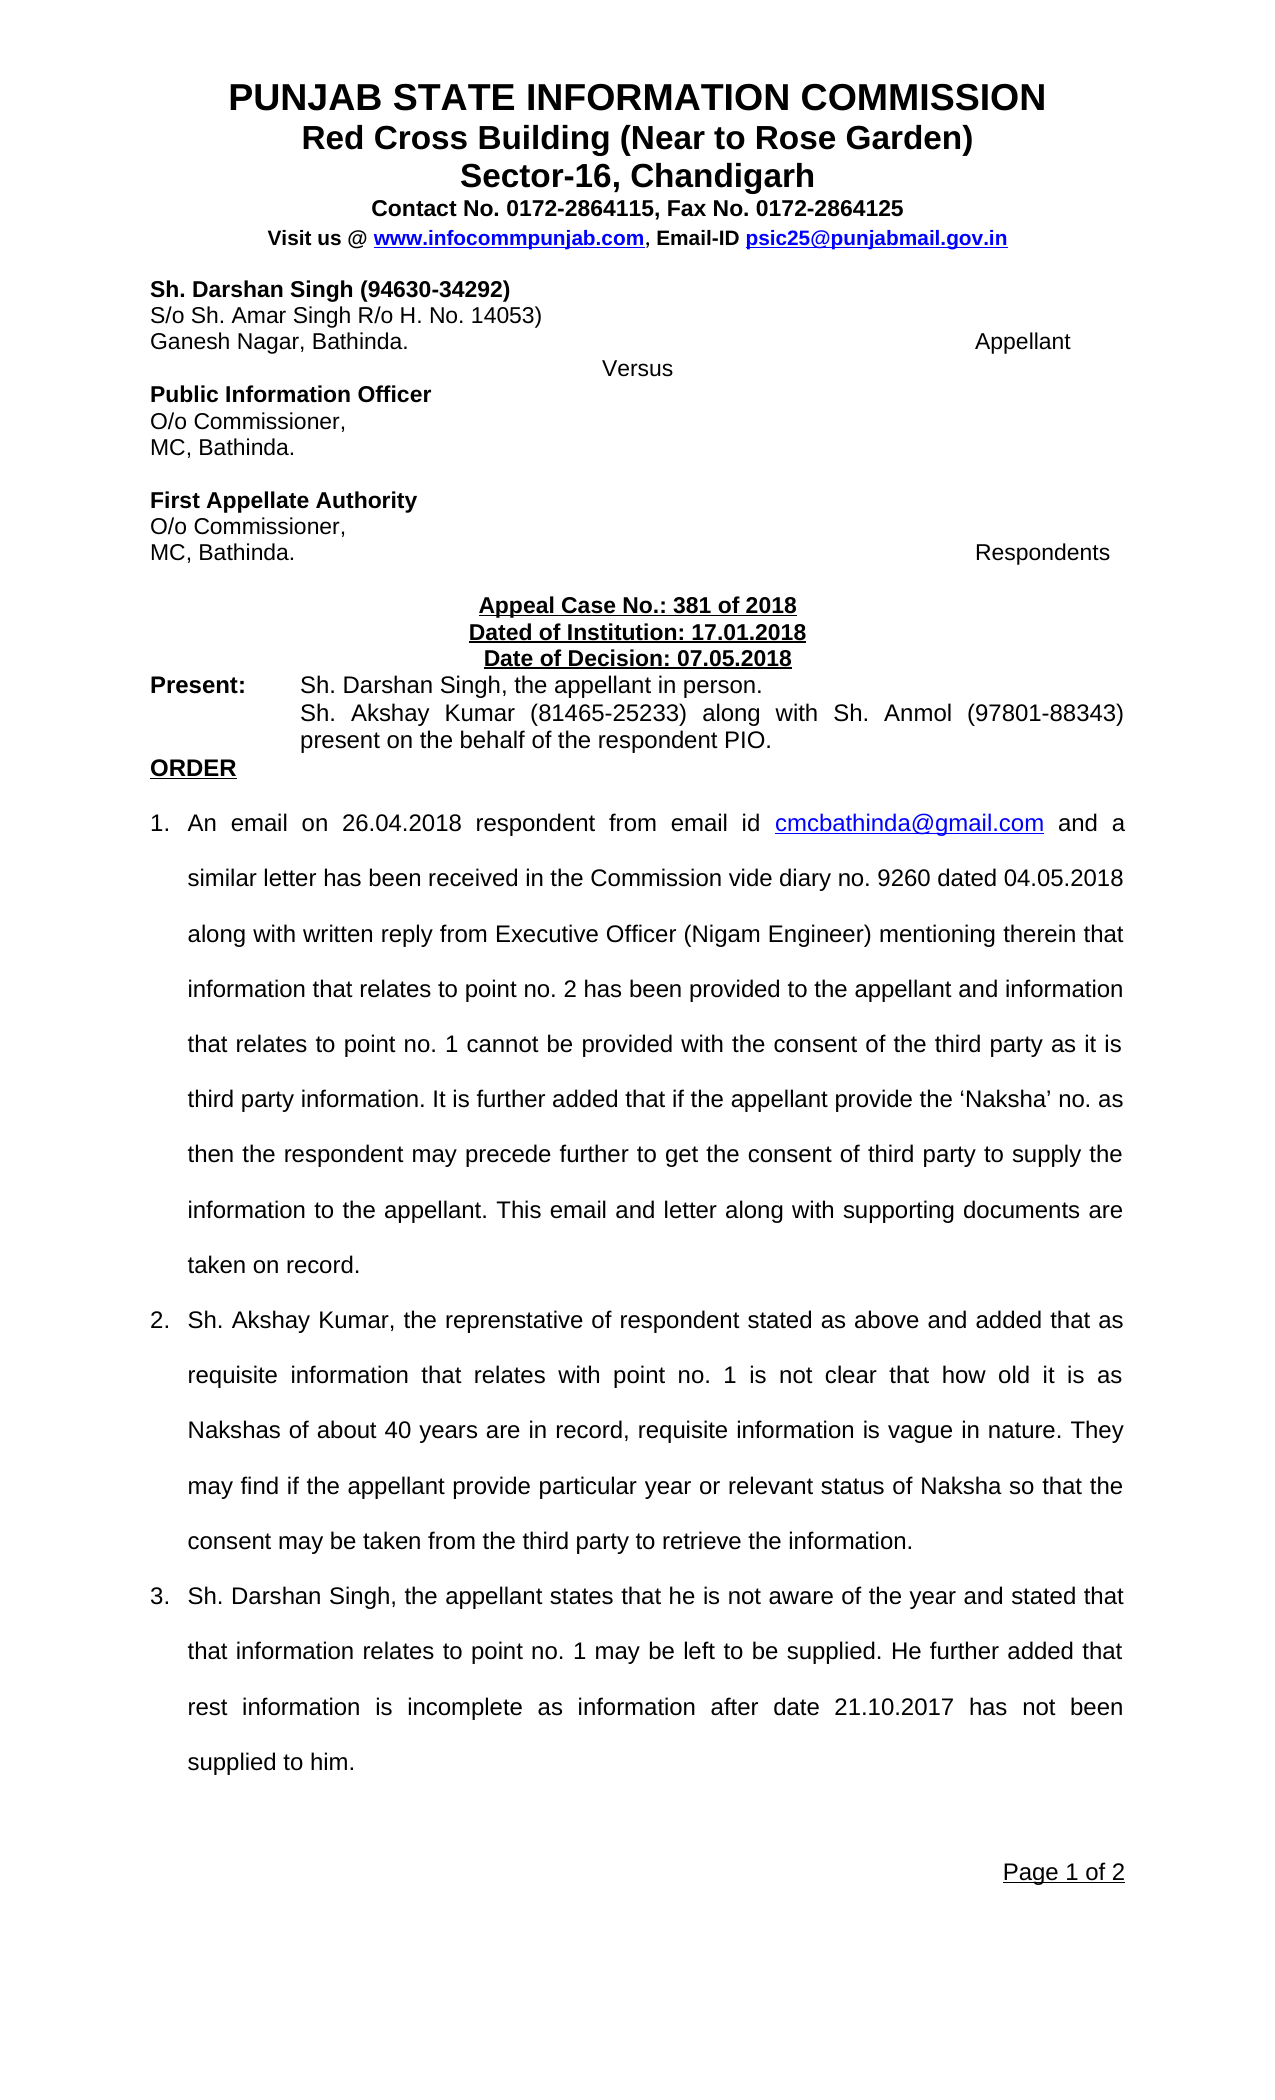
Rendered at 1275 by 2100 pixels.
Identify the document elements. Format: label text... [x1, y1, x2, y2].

text Versus [150, 355, 1125, 381]
text Public Information Officer [150, 381, 1125, 408]
text First Appellate Authority [150, 487, 1125, 513]
text Ganesh Nagar, Bathinda. Appellant [150, 328, 1125, 355]
text O/o Commissioner, [150, 408, 1125, 434]
text ORDER [150, 754, 1125, 782]
text MC, Bathinda. Respondents [150, 539, 1125, 566]
text PUNJAB STATE INFORMATION COMMISSION [150, 75, 1125, 118]
text Dated of Institution: 17.01.2018 [150, 618, 1125, 645]
list Sh. Akshay Kumar, the reprenstative of respondent stated as above and added that as requisite information that relates with point no. 1 is not clear that how old it is as Nakshas of about 40 years are in record, requisite information is vague in nature. They may find if the appellant provide particular year or relevant status of Naksha so that the consent may be taken from the third party to retrieve the information. [150, 1306, 1125, 1554]
text S/o Sh. Amar Singh R/o H. No. 14053) [150, 302, 1125, 328]
list An email on 26.04.2018 respondent from email id cmcbathinda@gmail.com and a similar letter has been received in the Commission vide diary no. 9260 dated 04.05.2018 along with written reply from Executive Officer (Nigam Engineer) mentioning therein that information that relates to point no. 2 has been provided to the appellant and information that relates to point no. 1 cannot be provided with the consent of the third party as it is third party information. It is further added that if the appellant provide the ‘Naksha’ no. as then the respondent may precede further to get the consent of third party to supply the information to the appellant. This email and letter along with supporting documents are taken on record. [150, 809, 1125, 1278]
text Sh. Darshan Singh (94630-34292) [150, 276, 1125, 302]
text Present: Sh. Darshan Singh, the appellant in person. [150, 671, 1125, 699]
text Contact No. 0172-2864115, Fax No. 0172-2864125 [150, 195, 1125, 221]
text Visit us @ www.infocommpunjab.com, Email-ID psic25@punjabmail.gov.in [150, 221, 1125, 252]
text O/o Commissioner, [150, 513, 1125, 539]
text Appeal Case No.: 381 of 2018 [150, 592, 1125, 618]
text MC, Bathinda. [150, 434, 1125, 460]
text Sector-16, Chandigarh [150, 157, 1125, 195]
text Date of Decision: 07.05.2018 [150, 645, 1125, 671]
list Sh. Darshan Singh, the appellant states that he is not aware of the year and stated that that information relates to point no. 1 may be left to be supplied. He further added that rest information is incomplete as information after date 21.10.2017 has not been supplied to him. [150, 1582, 1125, 1775]
text Red Cross Building (Near to Rose Garden) [150, 118, 1125, 157]
text Page 1 of 2 [150, 1858, 1125, 1886]
text Sh. Akshay Kumar (81465-25233) along with Sh. Anmol (97801-88343) present on the behalf of the respondent PIO. [300, 699, 1125, 754]
